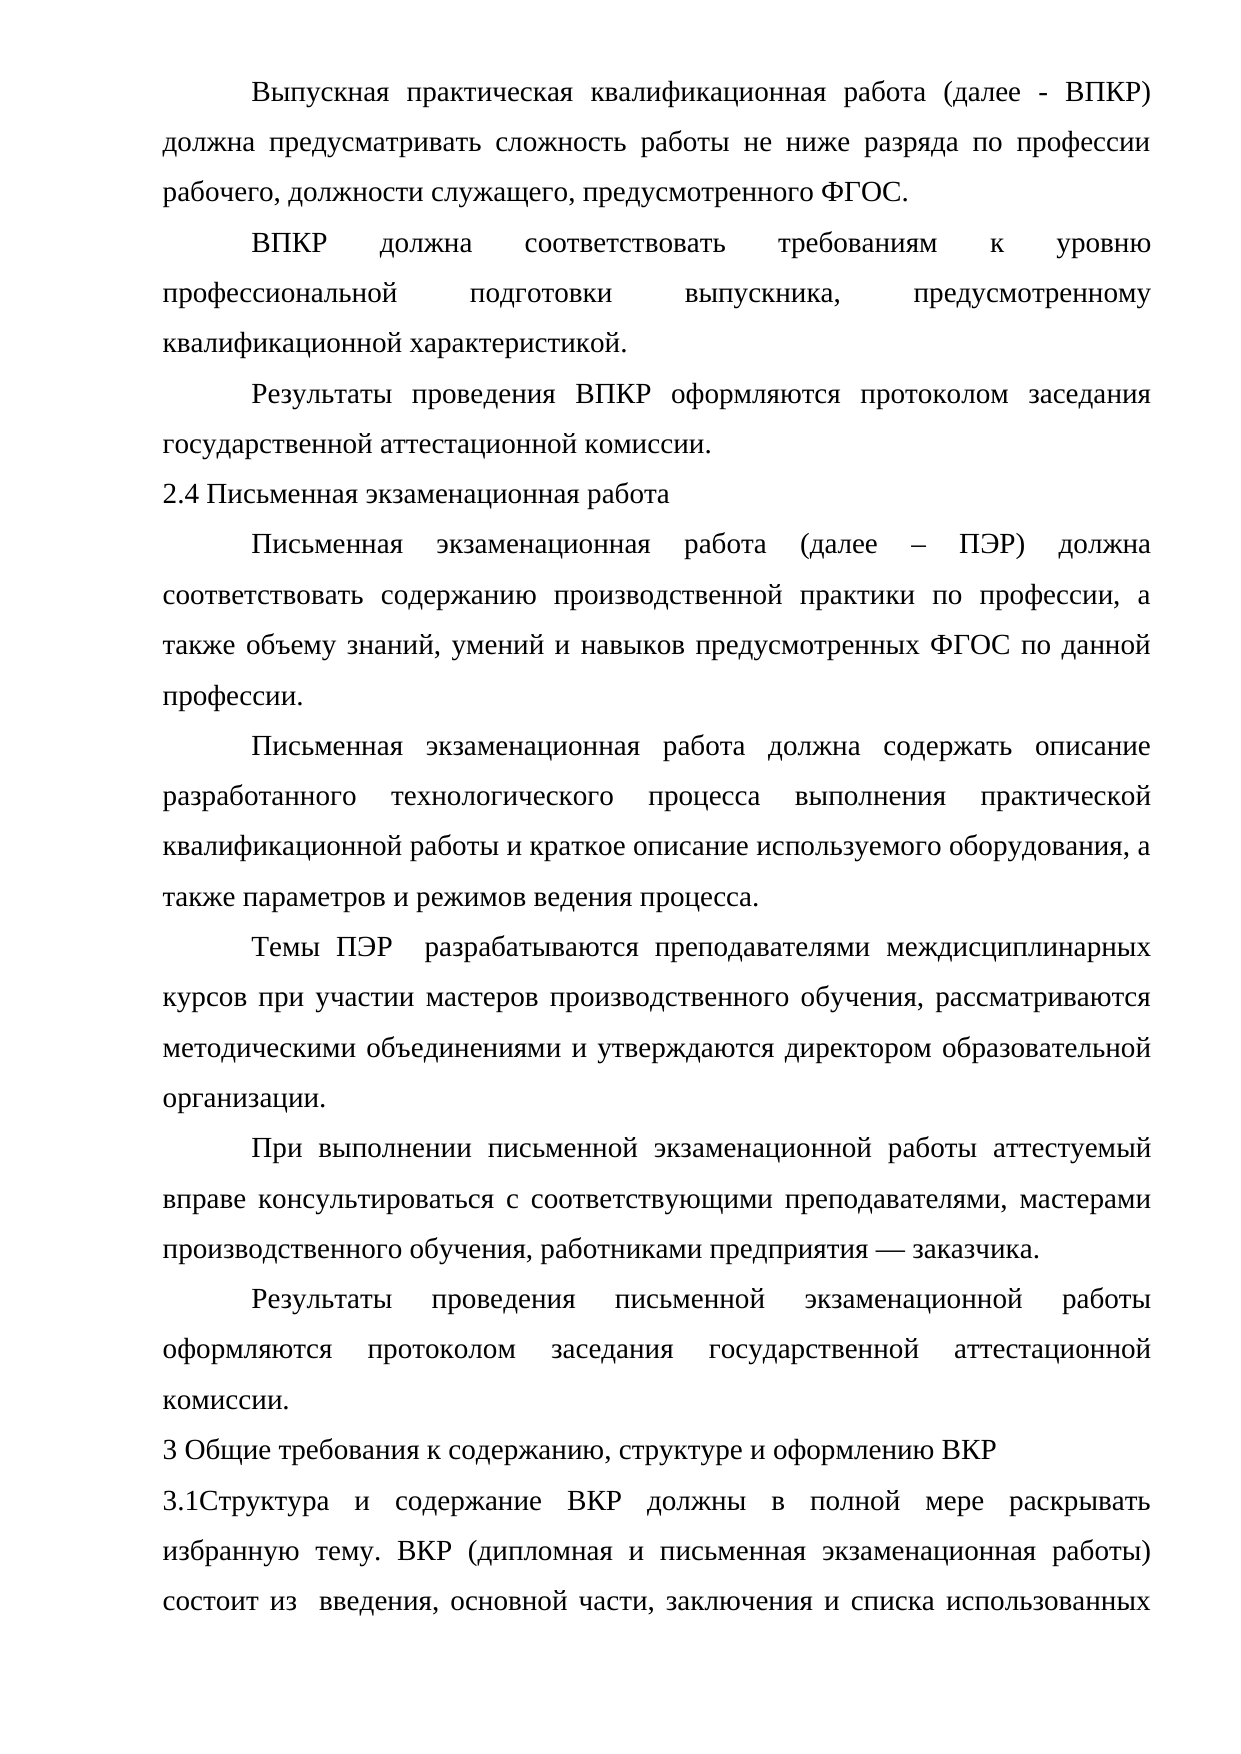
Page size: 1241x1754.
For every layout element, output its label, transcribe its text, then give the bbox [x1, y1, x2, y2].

text Выпускная практическая квалификационная работа (далее - ВПКР) должна предусматривать сложность работы не ниже разряда по профессии рабочего, должности служащего, предусмотренного ФГОС. [162, 74, 1152, 208]
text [162, 1483, 1152, 1617]
text Результаты проведения ВПКР оформляются протоколом заседания государственной аттестационной комиссии. [162, 376, 1152, 459]
text ВПКР должна соответствовать требованиям к уровню профессиональной подготовки выпускника, предусмотренному квалификационной характеристикой. [162, 225, 1152, 359]
text Письменная экзаменационная работа (далее – ПЭР) должна соответствовать содержанию производственной практики по профессии, а также объему знаний, умений и навыков предусмотренных ФГОС по данной профессии. [162, 527, 1152, 711]
text Письменная экзаменационная работа должна содержать описание разработанного технологического процесса выполнения практической квалификационной работы и краткое описание используемого оборудования, а также параметров и режимов ведения процесса. [162, 728, 1152, 912]
text Результаты проведения письменной экзаменационной работы оформляются протоколом заседания государственной аттестационной комиссии. [162, 1281, 1152, 1416]
text 3 Общие требования к содержанию, структуре и оформлению ВКР [162, 1432, 1152, 1466]
text При выполнении письменной экзаменационной работы аттестуемый вправе консультироваться с соответствующими преподавателями, мастерами производственного обучения, работниками предприятия — заказчика. [162, 1130, 1152, 1264]
text 2.4 Письменная экзаменационная работа [162, 476, 1152, 510]
text Темы ПЭР разрабатываются преподавателями междисциплинарных курсов при участии мастеров производственного обучения, рассматриваются методическими объединениями и утверждаются директором образовательной организации. [162, 929, 1152, 1114]
